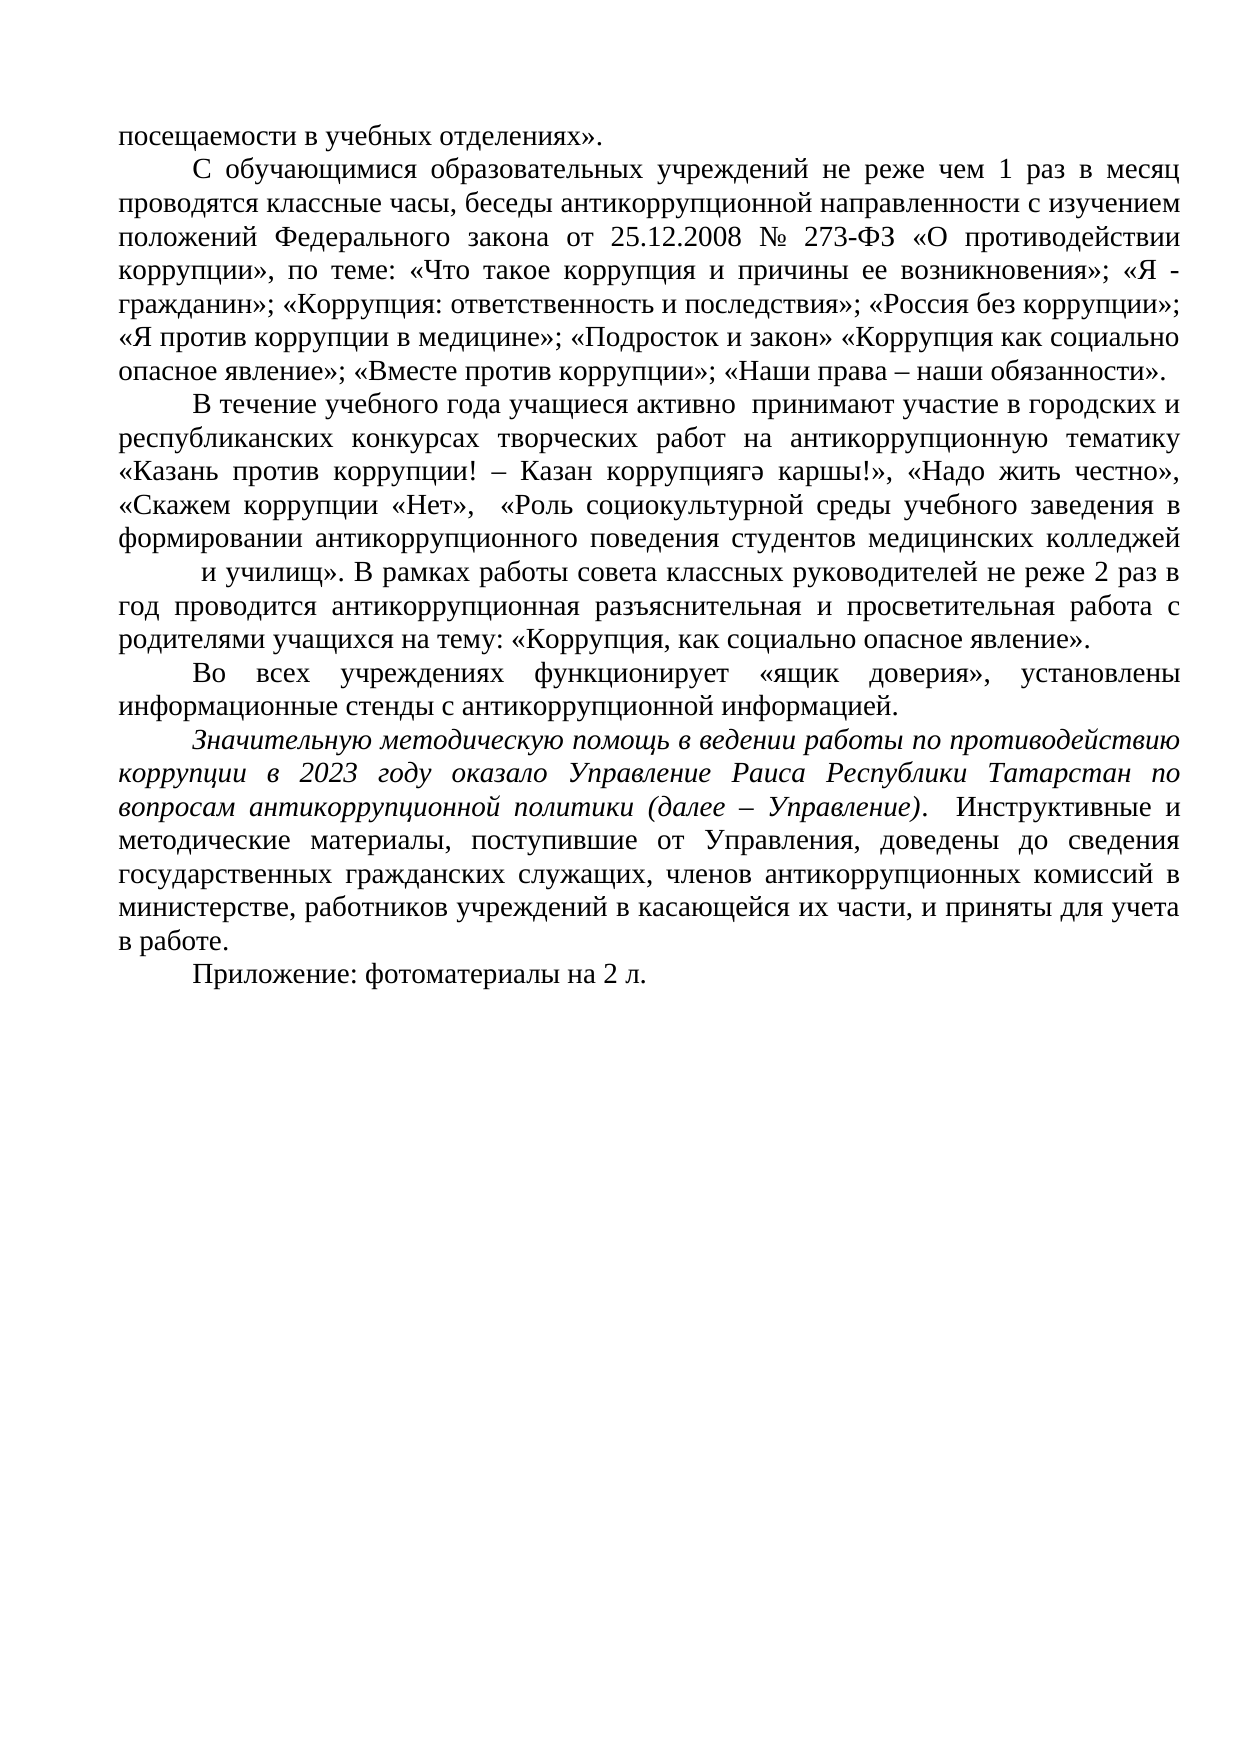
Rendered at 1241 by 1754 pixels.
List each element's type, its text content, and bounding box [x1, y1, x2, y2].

text Приложение: фотоматериалы на 2 л. [118, 957, 1181, 990]
text Значительную методическую помощь в ведении работы по противодействию коррупции в 2023 году оказало Управление Раиса Республики Татарстан по вопросам антикоррупционной политики (далее – Управление). Инструктивные и методические материалы, поступившие от Управления, доведены до сведения государственных гражданских служащих, членов антикоррупционных комиссий в министерстве, работников учреждений в касающейся их части, и приняты для учета в работе. [118, 722, 1181, 957]
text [118, 118, 1181, 152]
text Во всех учреждениях функционирует «ящик доверия», установлены информационные стенды с антикоррупционной информацией. [118, 655, 1181, 722]
text С обучающимися образовательных учреждений не реже чем 1 раз в месяц проводятся классные часы, беседы антикоррупционной направленности с изучением положений Федерального закона от 25.12.2008 № 273-ФЗ «О противодействии коррупции», по теме: «Что такое коррупция и причины ее возникновения»; «Я - гражданин»; «Коррупция: ответственность и последствия»; «Россия без коррупции»; «Я против коррупции в медицине»; «Подросток и закон» «Коррупция как социально опасное явление»; «Вместе против коррупции»; «Наши права – наши обязанности». [118, 152, 1181, 386]
text В течение учебного года учащиеся активно принимают участие в городских и республиканских конкурсах творческих работ на антикоррупционную тематику «Казань против коррупции! – Казан коррупциягә каршы!», «Надо жить честно», «Скажем коррупции «Нет», «Роль социокультурной среды учебного заведения в формировании антикоррупционного поведения студентов медицинских колледжей и училищ». В рамках работы совета классных руководителей не реже 2 раз в год проводится антикоррупционная разъяснительная и просветительная работа с родителями учащихся на тему: «Коррупция, как социально опасное явление». [118, 386, 1181, 655]
